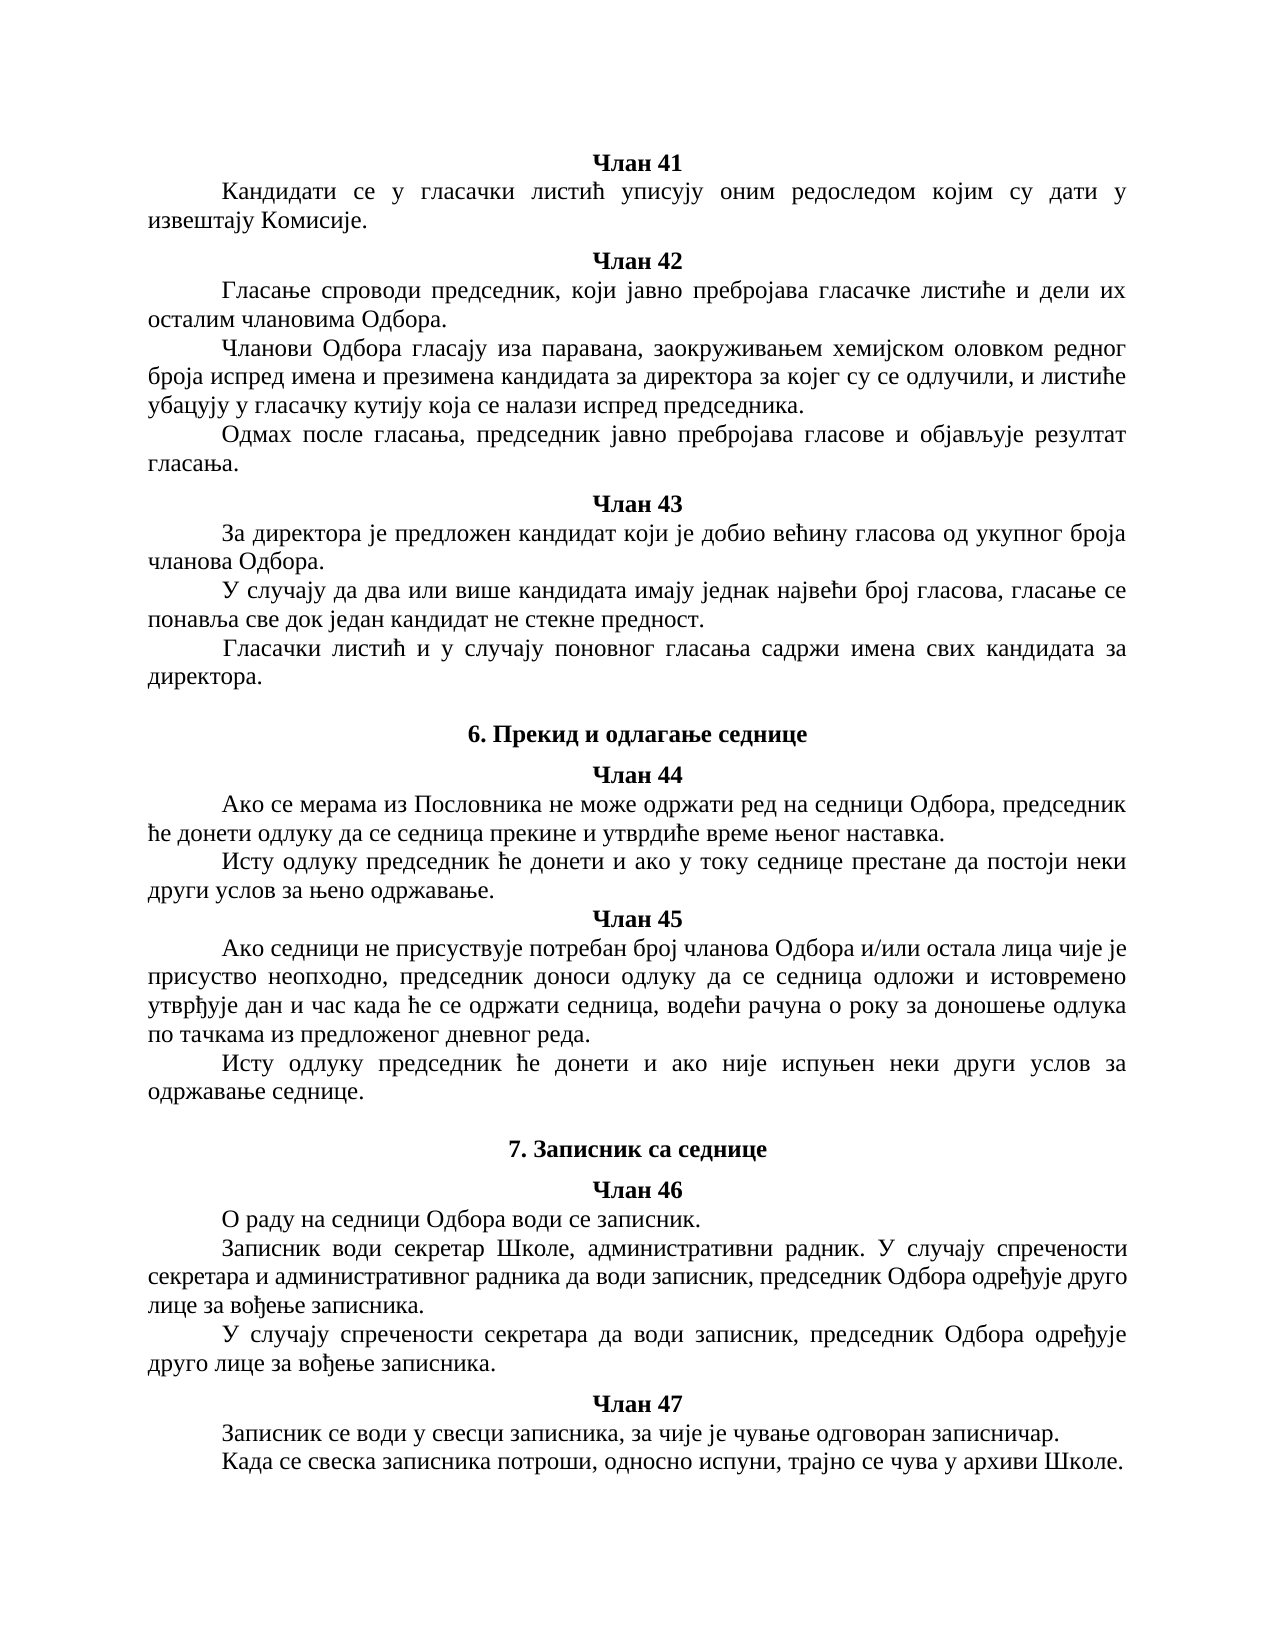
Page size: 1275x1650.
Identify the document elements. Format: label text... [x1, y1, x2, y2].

text Чланови Одбора гласају иза паравана, заокруживањем хемијском оловком редног броја испред имена и презимена кандидата за директора за којег су се одлучили, и листиће убацују у гласачку кутију која се налази испред председника. [148, 333, 1127, 419]
text 7. Записник са седнице [148, 1134, 1127, 1163]
text Члан 46 [148, 1175, 1127, 1204]
text Гласање спроводи председник, који јавно пребројава гласачке листиће и дели их осталим члановима Одбора. [148, 275, 1127, 333]
text Ако седници не присуствује потребан број чланова Одбора и/или остала лица чије је присуство неопходно, председник доноси одлуку да се седница одложи и истовремено утврђује дан и час када ће се одржати седница, водећи рачуна о року за доношење одлука по тачкама из предложеног дневног реда. [148, 933, 1127, 1048]
text Члан 42 [148, 246, 1127, 275]
text Ако се мерама из Пословника не може одржати ред на седници Одбора, председник ће донети одлуку да се седница прекине и утврдиће време њеног наставка. [148, 789, 1127, 846]
text Када се свеска записника потроши, односно испуни, трајно се чува у архиви Школе. [148, 1446, 1127, 1475]
text Члан 43 [148, 489, 1127, 518]
text Исту одлуку председник ће донети и ако није испуњен неки други услов за одржавање седнице. [148, 1048, 1127, 1105]
text Гласачки листић и у случају поновног гласања садржи имена свих кандидата за директора. [148, 633, 1127, 690]
text О раду на седници Одбора води се записник. [148, 1204, 1127, 1233]
text Члан 45 [148, 904, 1127, 933]
text Члан 44 [148, 760, 1127, 789]
text Записник се води у свесци записника, за чије је чување одговоран записничар. [148, 1418, 1127, 1446]
text Исту одлуку председник ће донети и ако у току седнице престане да постоји неки други услов за њено одржавање. [148, 846, 1127, 904]
text За директора је предложен кандидат који је добио већину гласова од укупног броја чланова Одбора. [148, 518, 1127, 575]
text Члан 47 [148, 1389, 1127, 1418]
text 6. Прекид и одлагање седнице [148, 719, 1127, 748]
text Члан 41 [148, 148, 1127, 176]
text Записник води секретар Школе, административни радник. У случају спречености секретара и административног радника да води записник, председник Одбора одређује друго лице за вођење записника. [148, 1233, 1127, 1319]
text Одмах после гласања, председник јавно пребројава гласове и објављује резултат гласања. [148, 419, 1127, 476]
text У случају да два или више кандидата имају једнак највећи број гласова, гласање се понавља све док један кандидат не стекне предност. [148, 575, 1127, 633]
text Кандидати се у гласачки листић уписују оним редоследом којим су дати у извештају Комисије. [148, 176, 1127, 234]
text У случају спречености секретара да води записник, председник Одбора одређује друго лице за вођење записника. [148, 1319, 1127, 1376]
